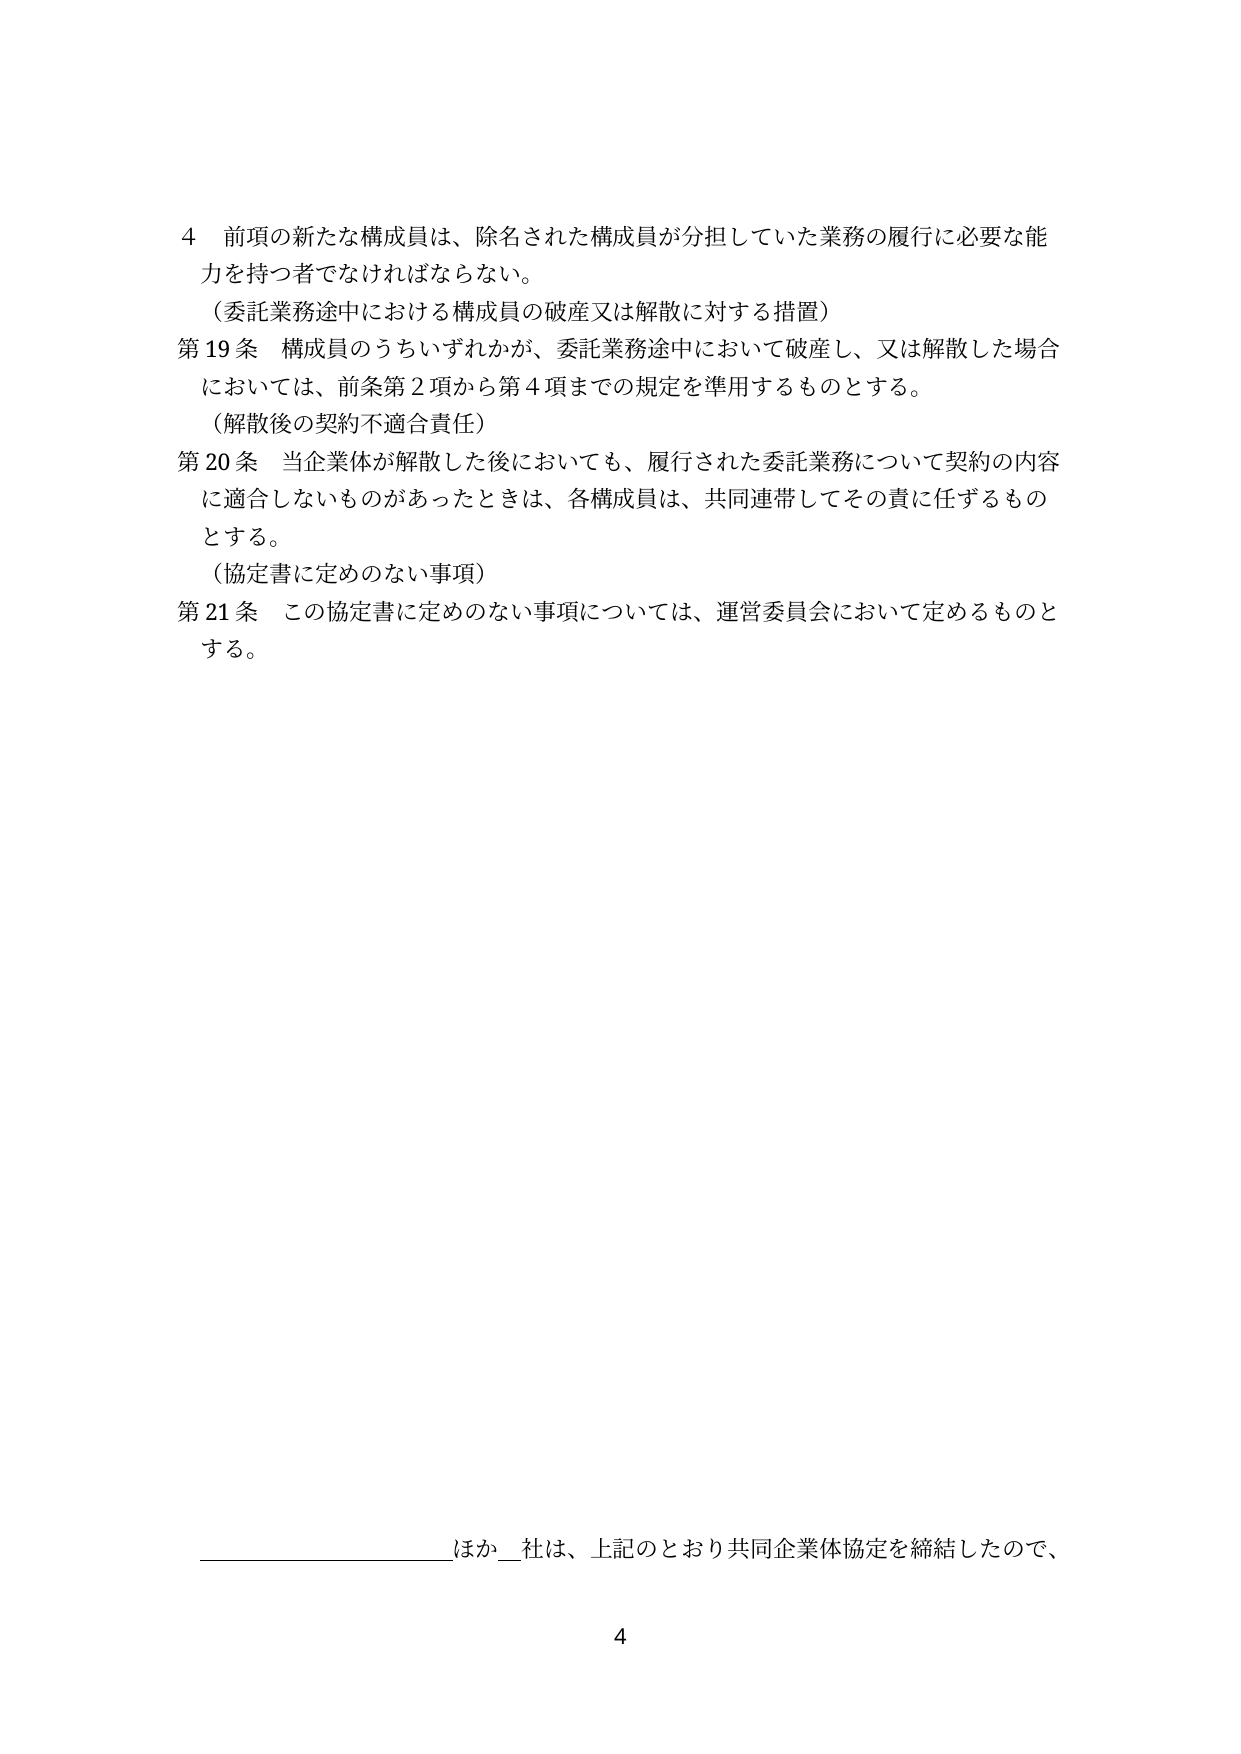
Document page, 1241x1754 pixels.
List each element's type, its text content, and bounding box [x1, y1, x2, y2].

text 第21条 この協定書に定めのない事項については、運営委員会において定めるものとする。 [177, 592, 1063, 667]
text （解散後の契約不適合責任） [177, 404, 1063, 442]
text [177, 1529, 1063, 1567]
text 第20条 当企業体が解散した後においても、履行された委託業務について契約の内容に適合しないものがあったときは、各構成員は、共同連帯してその責に任ずるものとする。 [177, 442, 1063, 554]
text （委託業務途中における構成員の破産又は解散に対する措置） [177, 292, 1063, 329]
text ４ 前項の新たな構成員は、除名された構成員が分担していた業務の履行に必要な能力を持つ者でなければならない。 [177, 217, 1063, 292]
text 第19条 構成員のうちいずれかが、委託業務途中において破産し、又は解散した場合においては、前条第２項から第４項までの規定を準用するものとする。 [177, 329, 1063, 404]
text （協定書に定めのない事項） [177, 554, 1063, 592]
